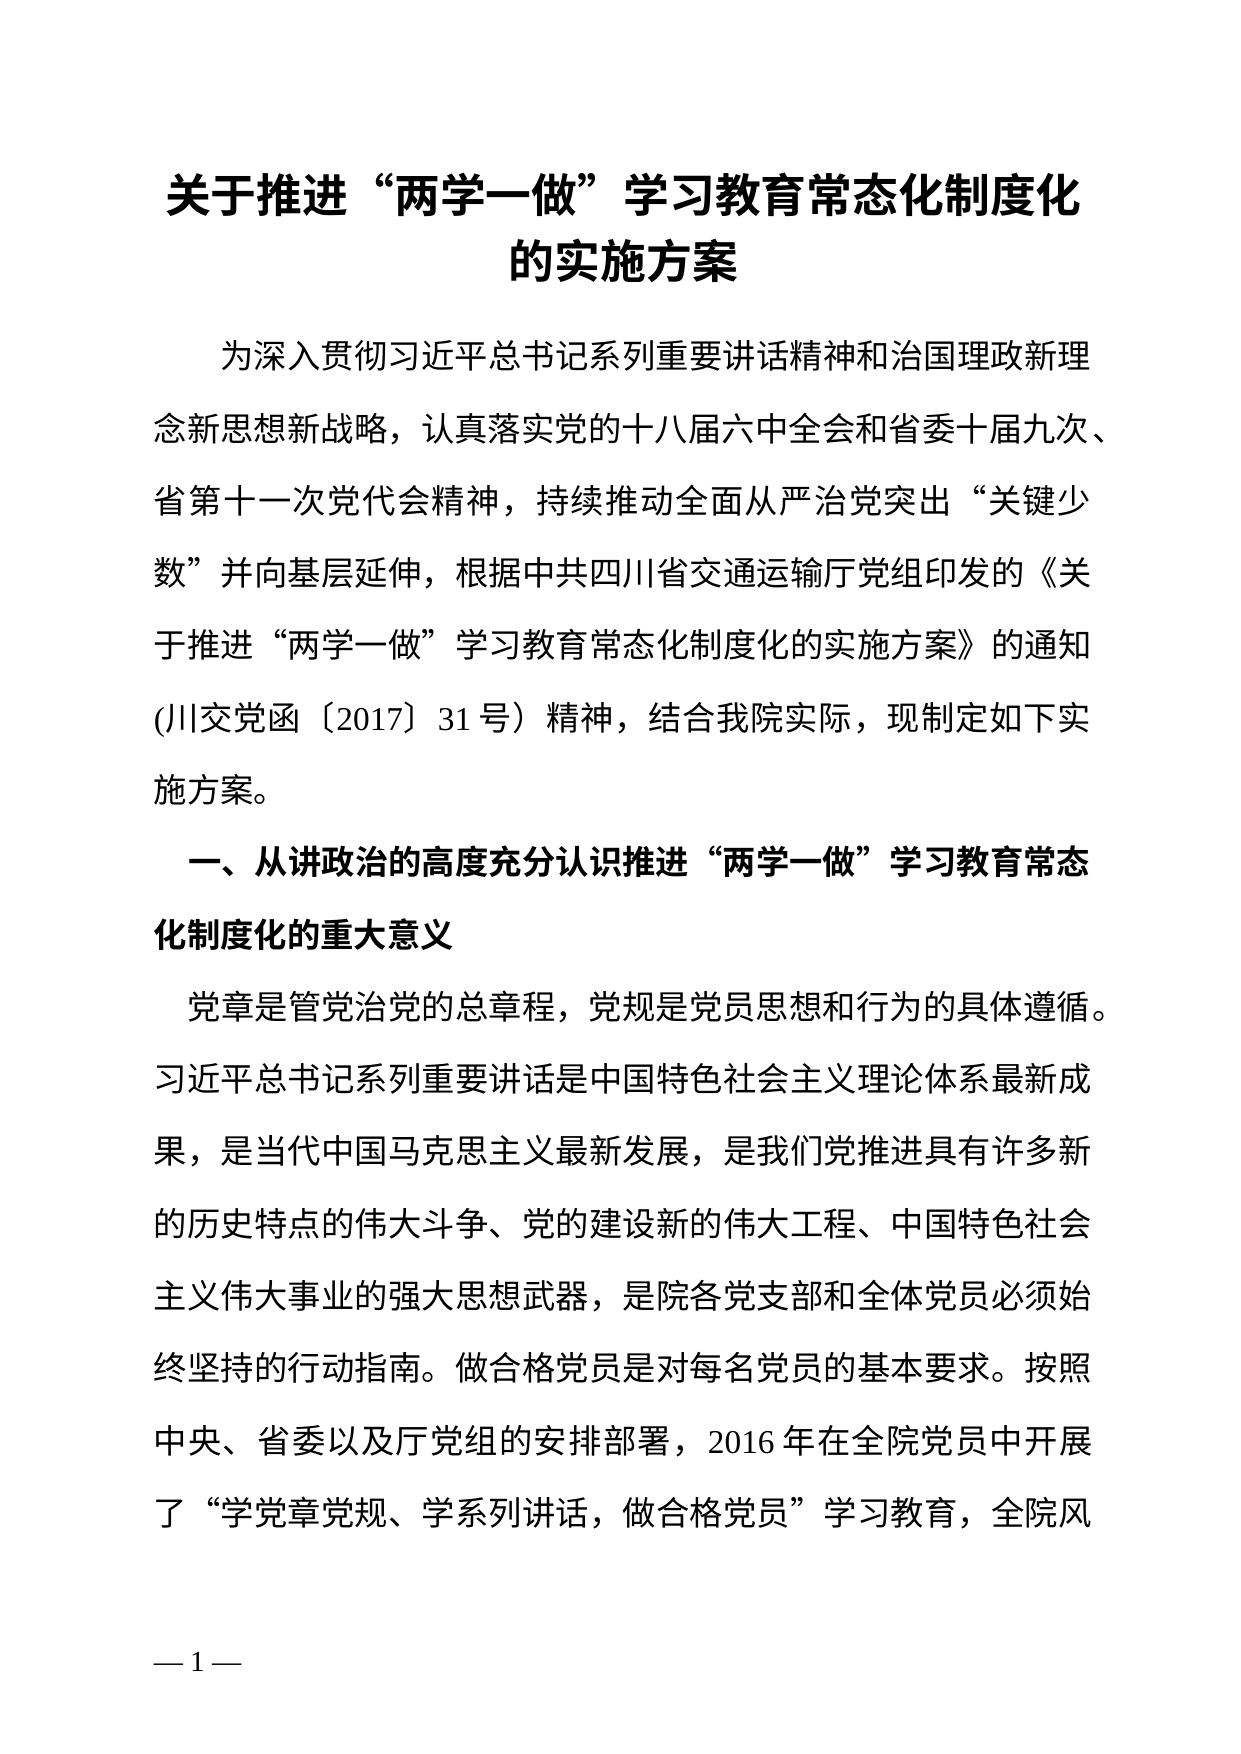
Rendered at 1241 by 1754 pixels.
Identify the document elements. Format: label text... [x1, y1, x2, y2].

text 一、从讲政治的高度充分认识推进“两学一做”学习教育常态化制度化的重大意义 [153, 836, 1092, 957]
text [153, 981, 1092, 1535]
text 为深入贯彻习近平总书记系列重要讲话精神和治国理政新理念新思想新战略，认真落实党的十八届六中全会和省委十届九次、省第十一次党代会精神，持续推动全面从严治党突出“关键少数”并向基层延伸，根据中共四川省交通运输厅党组印发的《关于推进“两学一做”学习教育常态化制度化的实施方案》的通知(川交党函〔2017〕31号）精神，结合我院实际，现制定如下实施方案。 [153, 330, 1092, 812]
text 关于推进“两学一做”学习教育常态化制度化的实施方案 [153, 159, 1092, 292]
